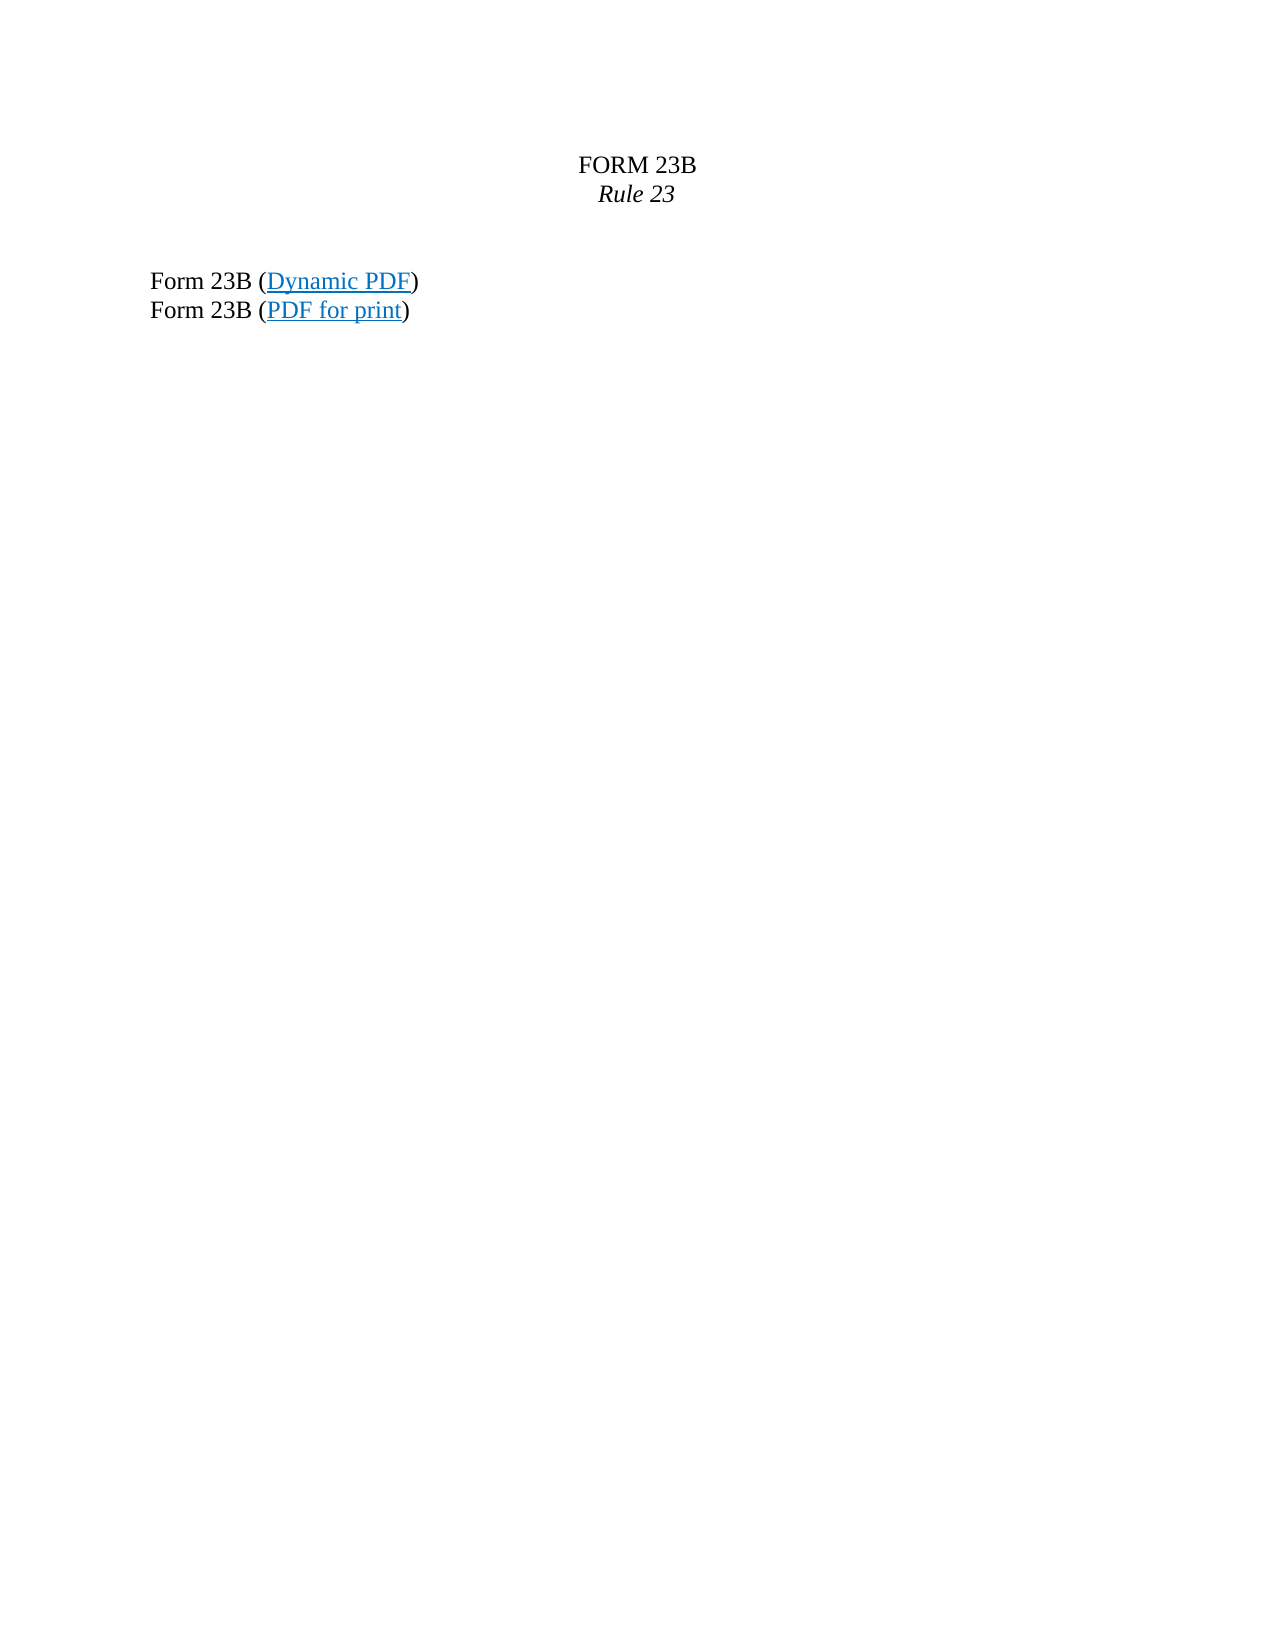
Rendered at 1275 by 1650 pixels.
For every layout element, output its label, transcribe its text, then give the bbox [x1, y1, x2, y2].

text Form 23B (Dynamic PDF) [150, 266, 1125, 295]
text FORM 23B [150, 150, 1125, 179]
text Form 23B (PDF for print) [150, 295, 1125, 324]
text Rule 23 [150, 179, 1125, 207]
